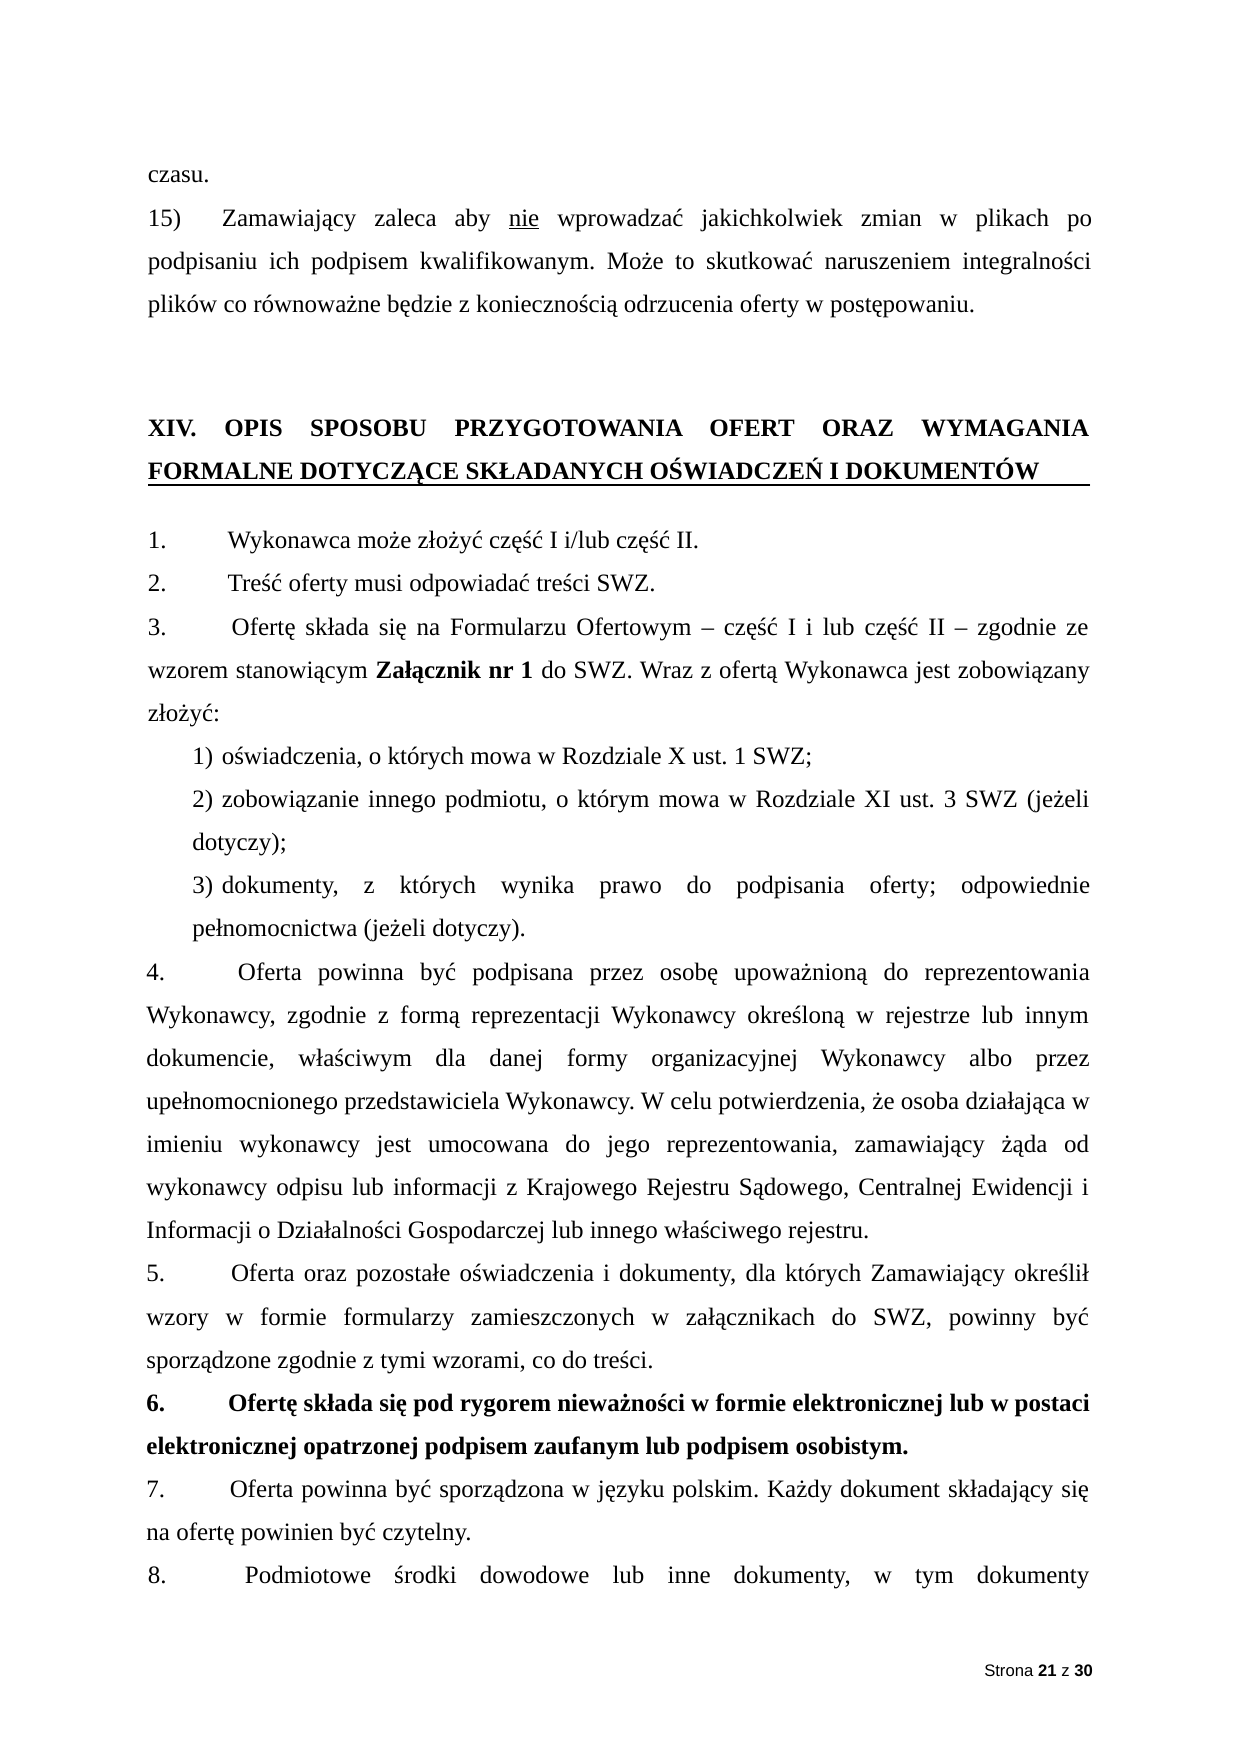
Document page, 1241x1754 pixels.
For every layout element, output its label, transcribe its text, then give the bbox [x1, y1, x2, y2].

list Treść oferty musi odpowiadać treści SWZ. [148, 568, 1092, 597]
list Ofertę składa się pod rygorem nieważności w formie elektronicznej lub w postaci elektronicznej opatrzonej podpisem zaufanym lub podpisem osobistym. [146, 1388, 1090, 1460]
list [148, 159, 1092, 188]
list dokumenty, z których wynika prawo do podpisania oferty; odpowiednie pełnomocnictwa (jeżeli dotyczy). [192, 870, 1090, 942]
list zobowiązanie innego podmiotu, o którym mowa w Rozdziale XI ust. 3 SWZ (jeżeli dotyczy); [192, 784, 1090, 856]
list Oferta oraz pozostałe oświadczenia i dokumenty, dla których Zamawiający określił wzory w formie formularzy zamieszczonych w załącznikach do SWZ, powinny być sporządzone zgodnie z tymi wzorami, co do treści. [146, 1258, 1090, 1373]
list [148, 1560, 1090, 1589]
list Oferta powinna być podpisana przez osobę upoważnioną do reprezentowania Wykonawcy, zgodnie z formą reprezentacji Wykonawcy określoną w rejestrze lub innym dokumencie, właściwym dla danej formy organizacyjnej Wykonawcy albo przez upełnomocnionego przedstawiciela Wykonawcy. W celu potwierdzenia, że osoba działająca w imieniu wykonawcy jest umocowana do jego reprezentowania, zamawiający żąda od wykonawcy odpisu lub informacji z Krajowego Rejestru Sądowego, Centralnej Ewidencji i Informacji o Działalności Gospodarczej lub innego właściwego rejestru. [146, 957, 1090, 1244]
text XIV. OPIS SPOSOBU PRZYGOTOWANIA OFERT ORAZ WYMAGANIA FORMALNE DOTYCZĄCE SKŁADANYCH OŚWIADCZEŃ I DOKUMENTÓW [148, 413, 1090, 484]
list Ofertę składa się na Formularzu Ofertowym – część I i lub część II – zgodnie ze wzorem stanowiącym Załącznik nr 1 do SWZ. Wraz z ofertą Wykonawca jest zobowiązany złożyć: [148, 612, 1090, 727]
list Wykonawca może złożyć część I i/lub część II. [148, 525, 1092, 554]
list oświadczenia, o których mowa w Rozdziale X ust. 1 SWZ; [192, 741, 1090, 770]
list Zamawiający zaleca aby nie wprowadzać jakichkolwiek zmian w plikach po podpisaniu ich podpisem kwalifikowanym. Może to skutkować naruszeniem integralności plików co równoważne będzie z koniecznością odrzucenia oferty w postępowaniu. [148, 203, 1092, 318]
list Oferta powinna być sporządzona w języku polskim. Każdy dokument składający się na ofertę powinien być czytelny. [146, 1474, 1090, 1546]
